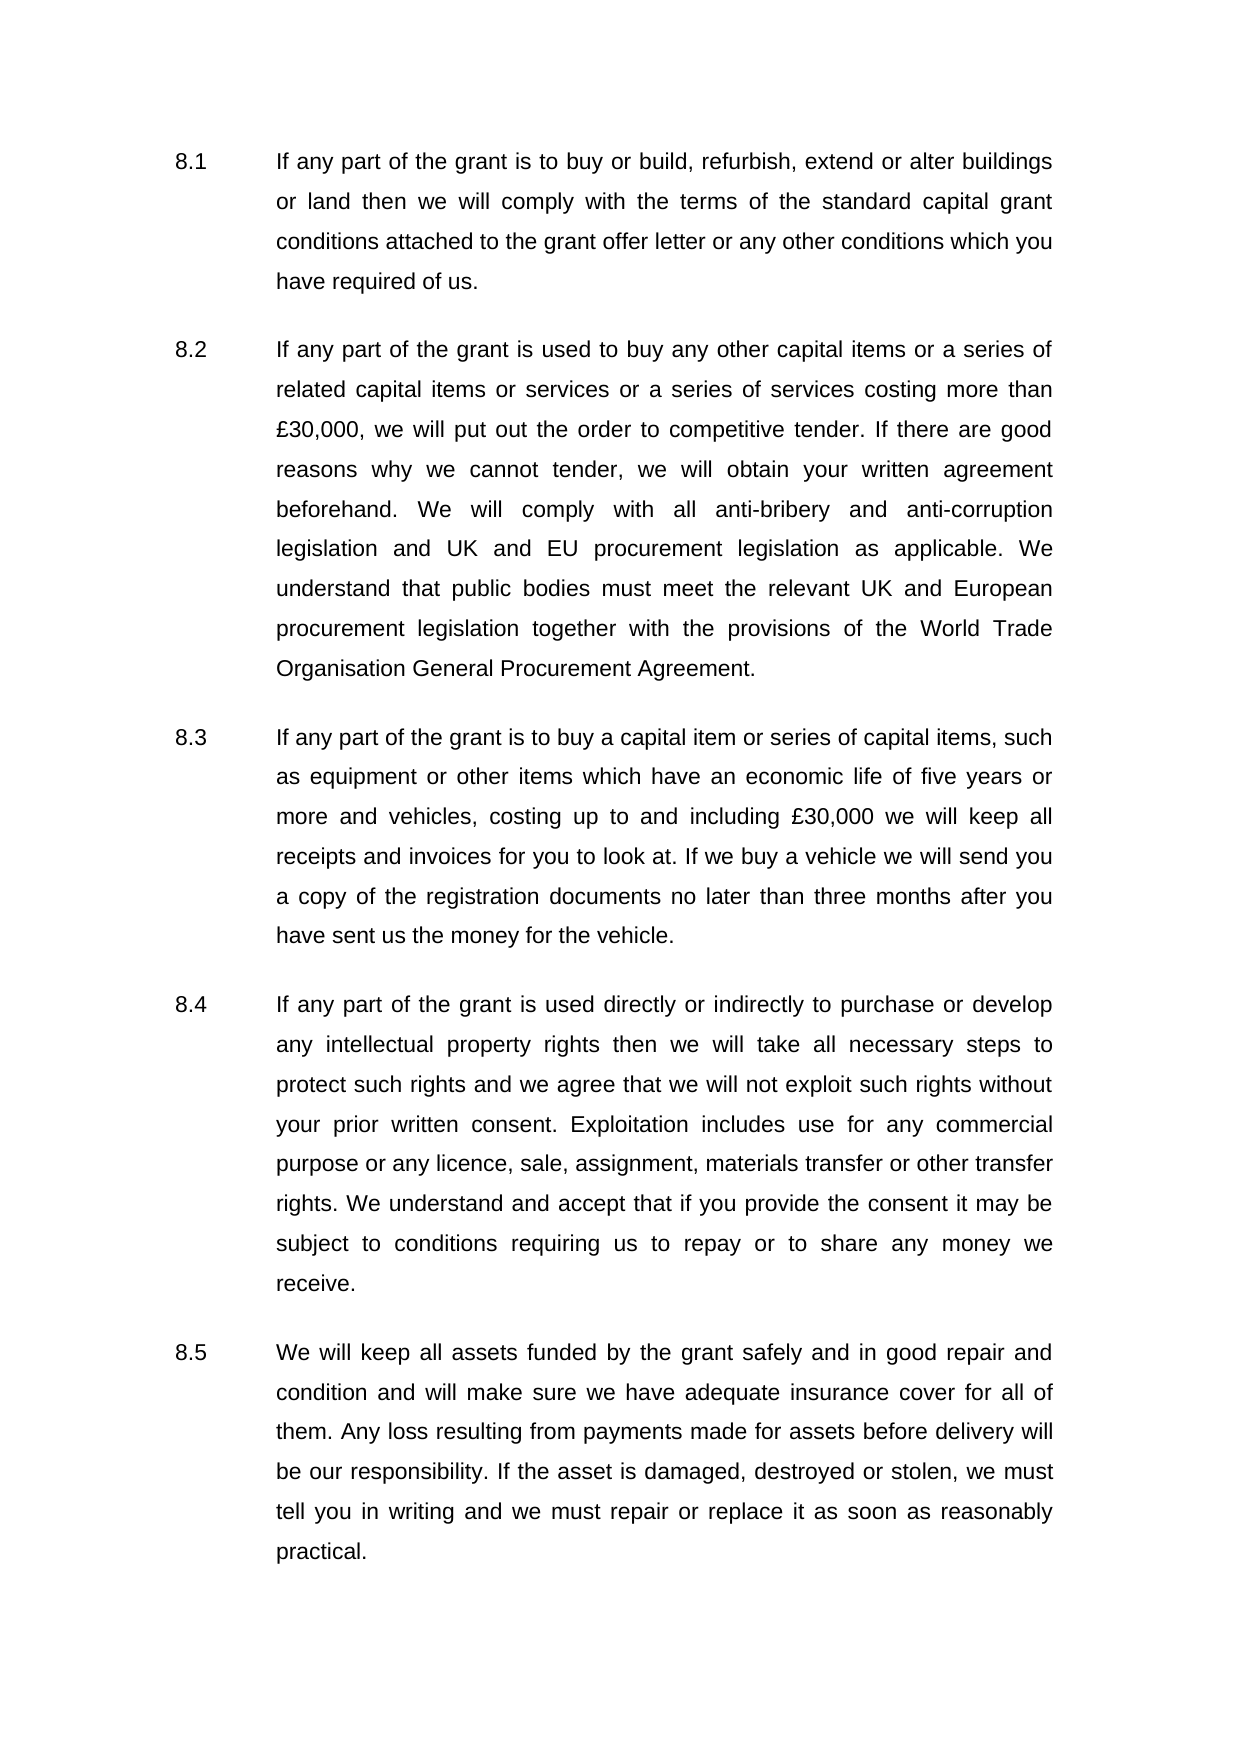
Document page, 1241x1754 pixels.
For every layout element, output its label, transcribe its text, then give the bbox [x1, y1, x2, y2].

text 8.1 If any part of the grant is to buy or build, refurbish, extend or alter buildings or land then we will comply with the terms of the standard capital grant conditions attached to the grant offer letter or any other conditions which you have required of us. [175, 148, 1054, 294]
text 8.5 We will keep all assets funded by the grant safely and in good repair and condition and will make sure we have adequate insurance cover for all of them. Any loss resulting from payments made for assets before delivery will be our responsibility. If the asset is damaged, destroyed or stolen, we must tell you in writing and we must repair or replace it as soon as reasonably practical. [175, 1339, 1054, 1564]
text 8.2 If any part of the grant is used to buy any other capital items or a series of related capital items or services or a series of services costing more than £30,000, we will put out the order to competitive tender. If there are good reasons why we cannot tender, we will obtain your written agreement beforehand. We will comply with all anti-bribery and anti-corruption legislation and UK and EU procurement legislation as applicable. We understand that public bodies must meet the relevant UK and European procurement legislation together with the provisions of the World Trade Organisation General Procurement Agreement. [175, 336, 1054, 681]
text 8.3 If any part of the grant is to buy a capital item or series of capital items, such as equipment or other items which have an economic life of five years or more and vehicles, costing up to and including £30,000 we will keep all receipts and invoices for you to look at. If we buy a vehicle we will send you a copy of the registration documents no later than three months after you have sent us the money for the vehicle. [175, 723, 1054, 949]
text 8.4 If any part of the grant is used directly or indirectly to purchase or develop any intellectual property rights then we will take all necessary steps to protect such rights and we agree that we will not exploit such rights without your prior written consent. Exploitation includes use for any commercial purpose or any licence, sale, assignment, materials transfer or other transfer rights. We understand and accept that if you provide the consent it may be subject to conditions requiring us to repay or to share any money we receive. [175, 991, 1054, 1296]
